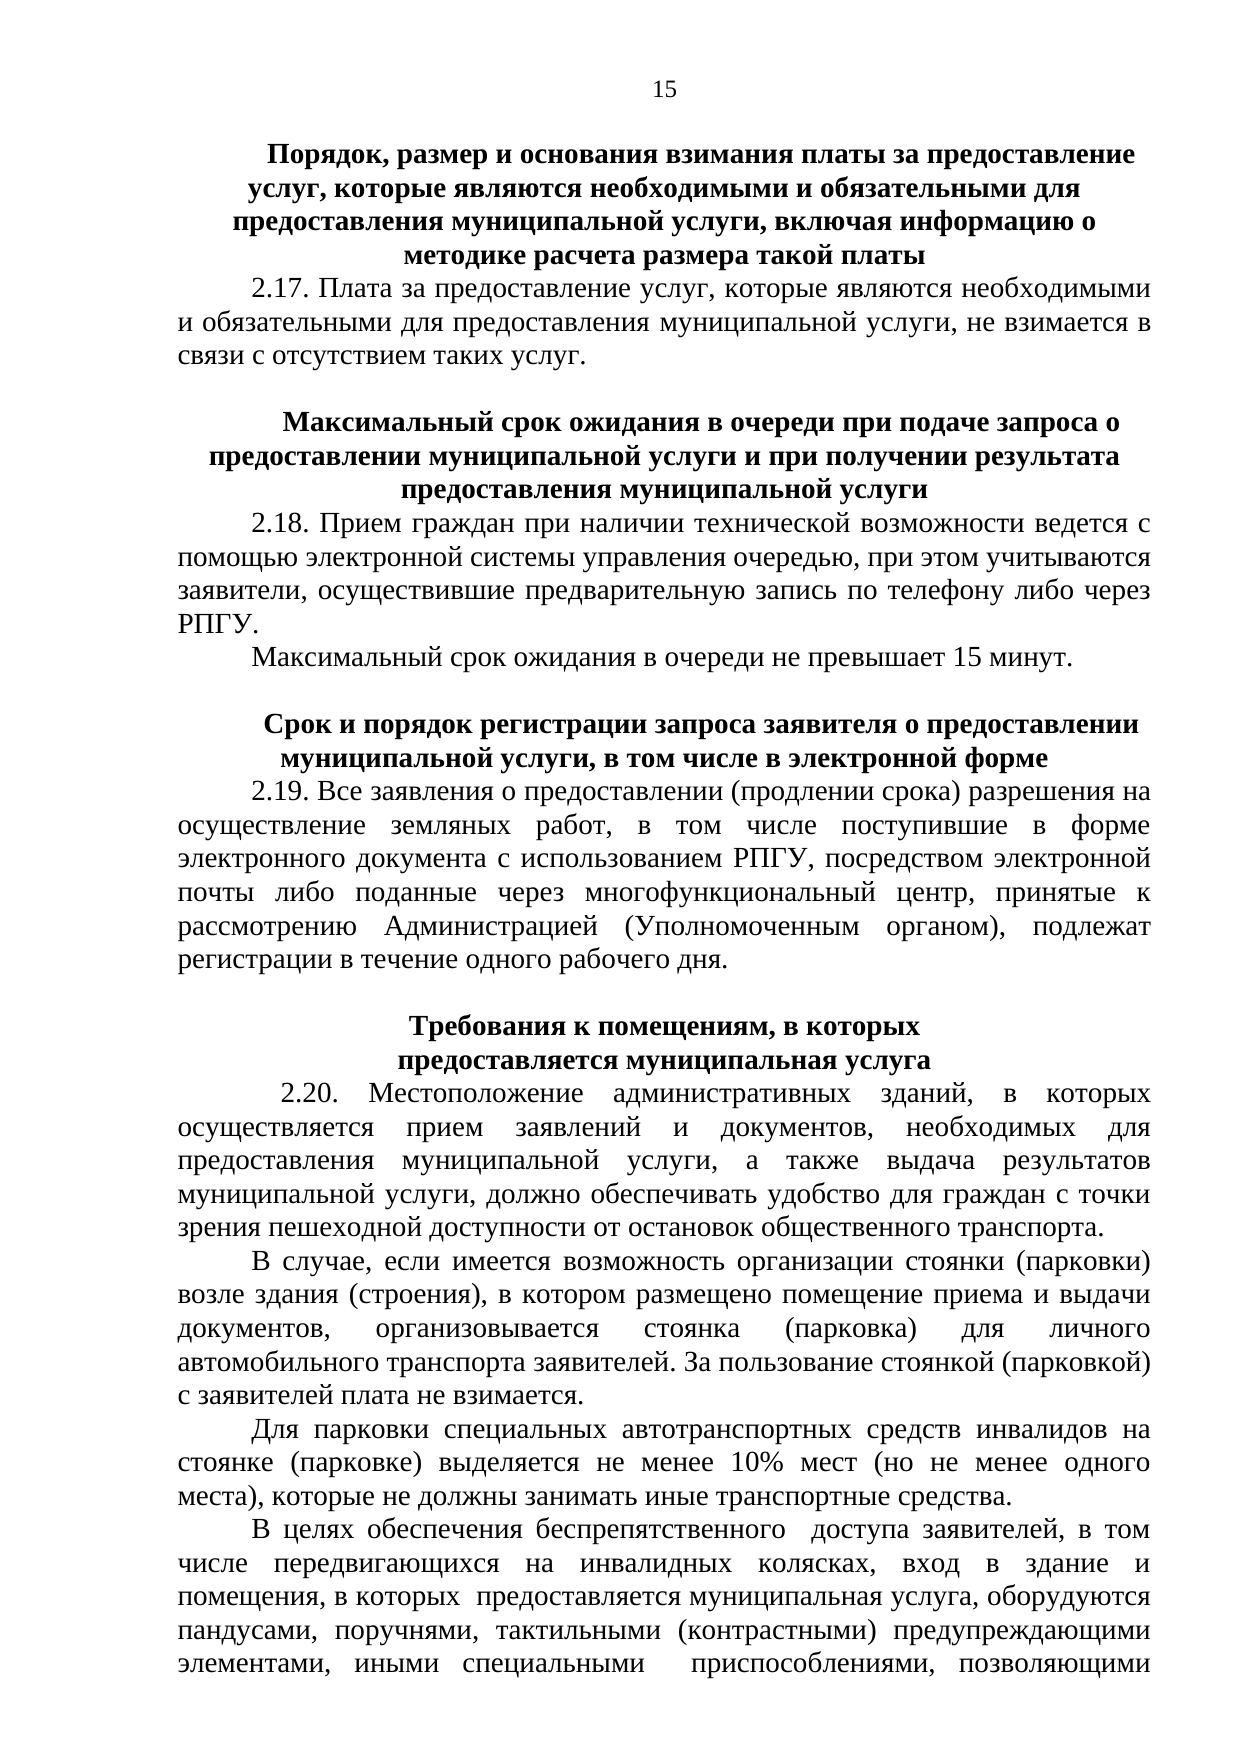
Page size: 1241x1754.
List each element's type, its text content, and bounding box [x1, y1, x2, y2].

text Порядок, размер и основания взимания платы за предоставление услуг, которые являются необходимыми и обязательными для предоставления муниципальной услуги, включая информацию о методике расчета размера такой платы [177, 136, 1152, 270]
text Для парковки специальных автотранспортных средств инвалидов на стоянке (парковке) выделяется не менее 10% мест (но не менее одного места), которые не должны занимать иные транспортные средства. [177, 1411, 1152, 1511]
text предоставляется муниципальная услуга [177, 1042, 1152, 1075]
text В случае, если имеется возможность организации стоянки (парковки) возле здания (строения), в котором размещено помещение приема и выдачи документов, организовывается стоянка (парковка) для личного автомобильного транспорта заявителей. За пользование стоянкой (парковкой) с заявителей плата не взимается. [177, 1243, 1152, 1411]
text 2.20. Местоположение административных зданий, в которых осуществляется прием заявлений и документов, необходимых для предоставления муниципальной услуги, а также выдача результатов муниципальной услуги, должно обеспечивать удобство для граждан с точки зрения пешеходной доступности от остановок общественного транспорта. [177, 1075, 1152, 1243]
text Требования к помещениям, в которых [177, 1008, 1152, 1042]
text Максимальный срок ожидания в очереди не превышает 15 минут. [177, 639, 1152, 673]
text 2.17. Плата за предоставление услуг, которые являются необходимыми и обязательными для предоставления муниципальной услуги, не взимается в связи с отсутствием таких услуг. [177, 270, 1152, 371]
text 2.19. Все заявления о предоставлении (продлении срока) разрешения на осуществление земляных работ, в том числе поступившие в форме электронного документа с использованием РПГУ, посредством электронной почты либо поданные через многофункциональный центр, принятые к рассмотрению Администрацией (Уполномоченным органом), подлежат регистрации в течение одного рабочего дня. [177, 773, 1152, 975]
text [177, 1511, 1152, 1679]
text Максимальный срок ожидания в очереди при подаче запроса о предоставлении муниципальной услуги и при получении результата предоставления муниципальной услуги [177, 404, 1152, 505]
text 2.18. Прием граждан при наличии технической возможности ведется с помощью электронной системы управления очередью, при этом учитываются заявители, осуществившие предварительную запись по телефону либо через РПГУ. [177, 505, 1152, 639]
text Срок и порядок регистрации запроса заявителя о предоставлении муниципальной услуги, в том числе в электронной форме [177, 706, 1152, 773]
